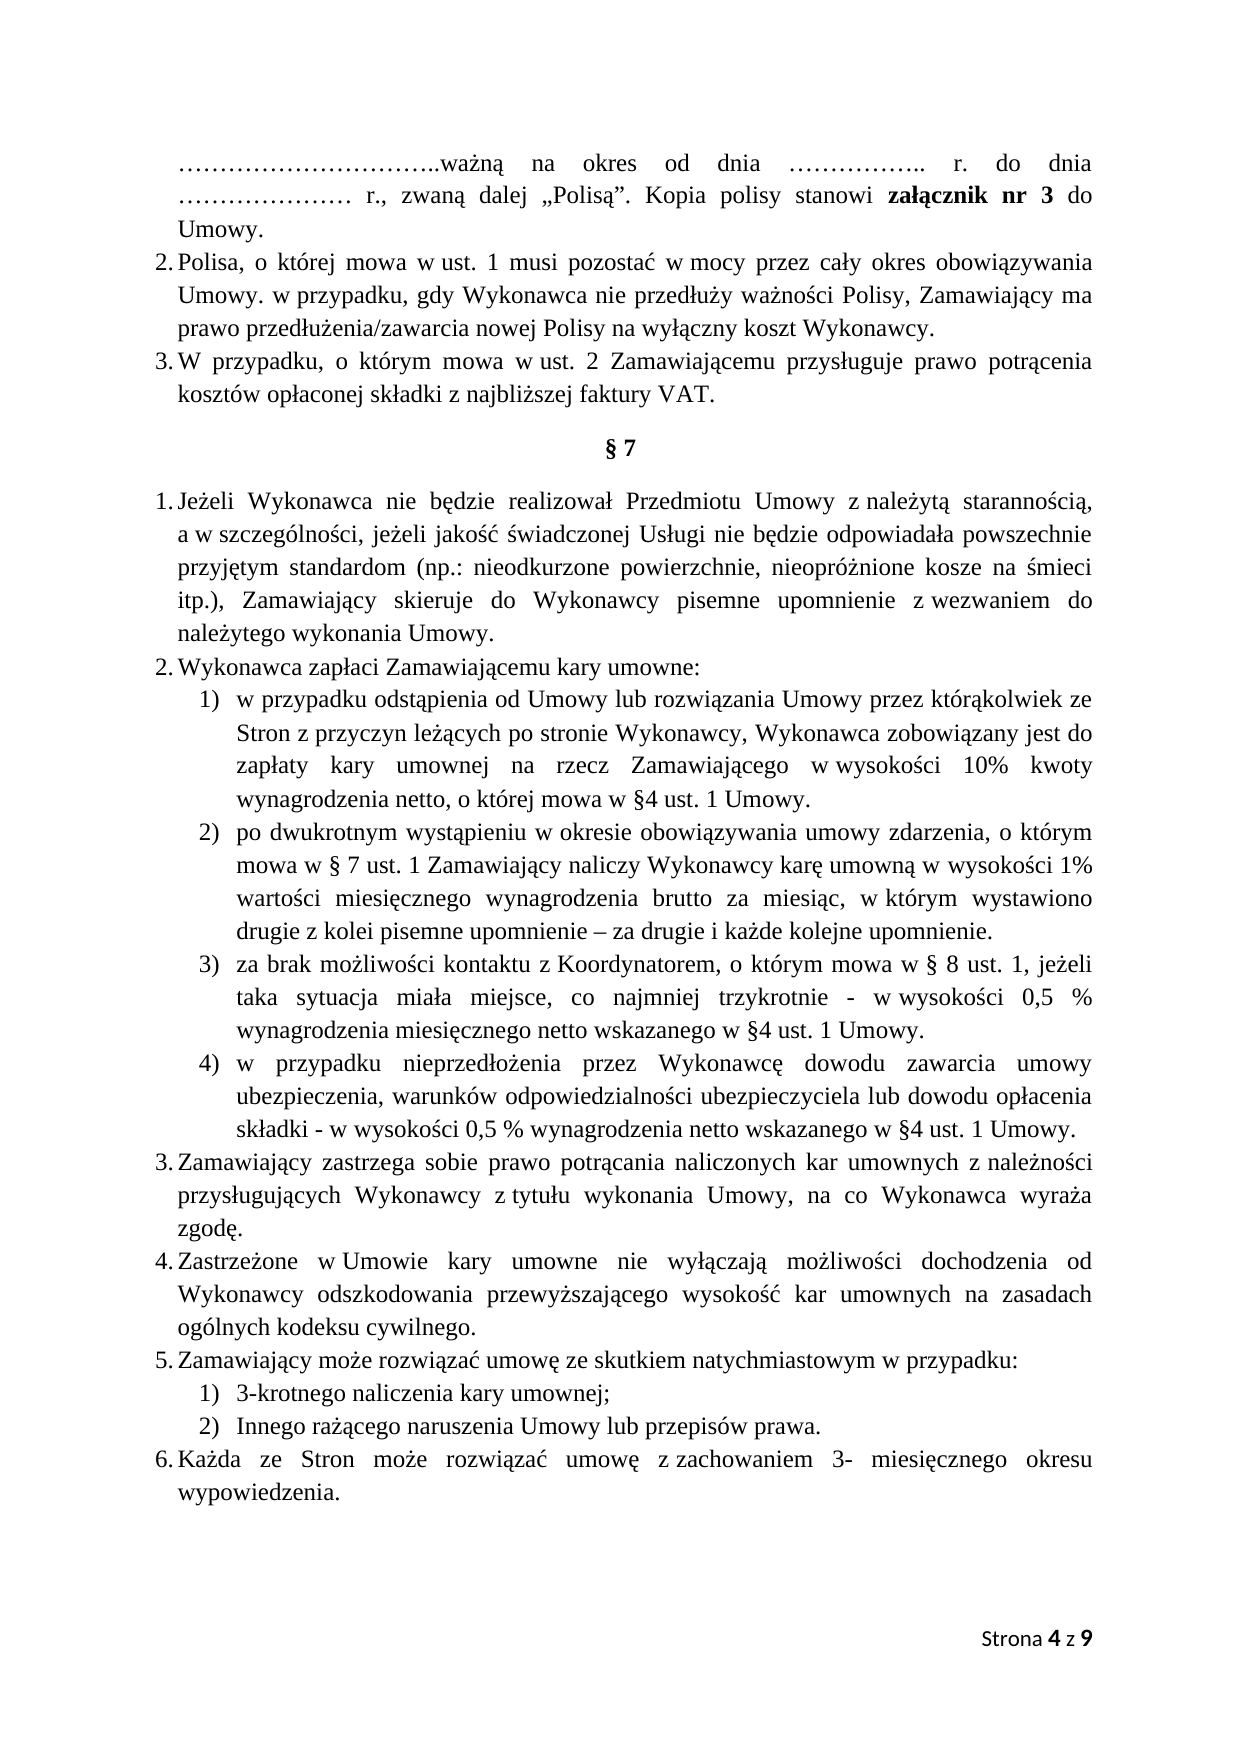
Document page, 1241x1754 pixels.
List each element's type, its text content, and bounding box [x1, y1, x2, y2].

list Zamawiający może rozwiązać umowę ze skutkiem natychmiastowym w przypadku: [155, 1345, 1093, 1374]
list 3-krotnego naliczenia kary umownej; [199, 1378, 1093, 1407]
list Każda ze Stron może rozwiązać umowę z zachowaniem 3- miesięcznego okresu wypowiedzenia. [155, 1444, 1093, 1506]
text § 7 [148, 433, 1093, 461]
list Jeżeli Wykonawca nie będzie realizował Przedmiotu Umowy z należytą starannością, a w szczególności, jeżeli jakość świadczonej Usługi nie będzie odpowiadała powszechnie przyjętym standardom (np.: nieodkurzone powierzchnie, nieopróżnione kosze na śmieci itp.), Zamawiający skieruje do Wykonawcy pisemne upomnienie z wezwaniem do należytego wykonania Umowy. [155, 486, 1093, 647]
list Zamawiający zastrzega sobie prawo potrącania naliczonych kar umownych z należności przysługujących Wykonawcy z tytułu wykonania Umowy, na co Wykonawca wyraża zgodę. [155, 1147, 1093, 1242]
list za brak możliwości kontaktu z Koordynatorem, o którym mowa w § 8 ust. 1, jeżeli taka sytuacja miała miejsce, co najmniej trzykrotnie - w wysokości 0,5 % wynagrodzenia miesięcznego netto wskazanego w §4 ust. 1 Umowy. [199, 949, 1093, 1043]
list Polisa, o której mowa w ust. 1 musi pozostać w mocy przez cały okres obowiązywania Umowy. w przypadku, gdy Wykonawca nie przedłuży ważności Polisy, Zamawiający ma prawo przedłużenia/zawarcia nowej Polisy na wyłączny koszt Wykonawcy. [155, 247, 1093, 341]
list Wykonawca zapłaci Zamawiającemu kary umowne: [155, 652, 1093, 680]
list W przypadku, o którym mowa w ust. 2 Zamawiającemu przysługuje prawo potrącenia kosztów opłaconej składki z najbliższej faktury VAT. [155, 346, 1093, 407]
list Zastrzeżone w Umowie kary umowne nie wyłączają możliwości dochodzenia od Wykonawcy odszkodowania przewyższającego wysokość kar umownych na zasadach ogólnych kodeksu cywilnego. [155, 1246, 1093, 1341]
list Innego rażącego naruszenia Umowy lub przepisów prawa. [199, 1411, 1093, 1440]
list w przypadku nieprzedłożenia przez Wykonawcę dowodu zawarcia umowy ubezpieczenia, warunków odpowiedzialności ubezpieczyciela lub dowodu opłacenia składki - w wysokości 0,5 % wynagrodzenia netto wskazanego w §4 ust. 1 Umowy. [199, 1048, 1093, 1143]
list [155, 148, 1093, 242]
list w przypadku odstąpienia od Umowy lub rozwiązania Umowy przez którąkolwiek ze Stron z przyczyn leżących po stronie Wykonawcy, Wykonawca zobowiązany jest do zapłaty kary umownej na rzecz Zamawiającego w wysokości 10% kwoty wynagrodzenia netto, o której mowa w §4 ust. 1 Umowy. [199, 684, 1093, 812]
list po dwukrotnym wystąpieniu w okresie obowiązywania umowy zdarzenia, o którym mowa w § 7 ust. 1 Zamawiający naliczy Wykonawcy karę umowną w wysokości 1% wartości miesięcznego wynagrodzenia brutto za miesiąc, w którym wystawiono drugie z kolei pisemne upomnienie – za drugie i każde kolejne upomnienie. [199, 817, 1093, 944]
